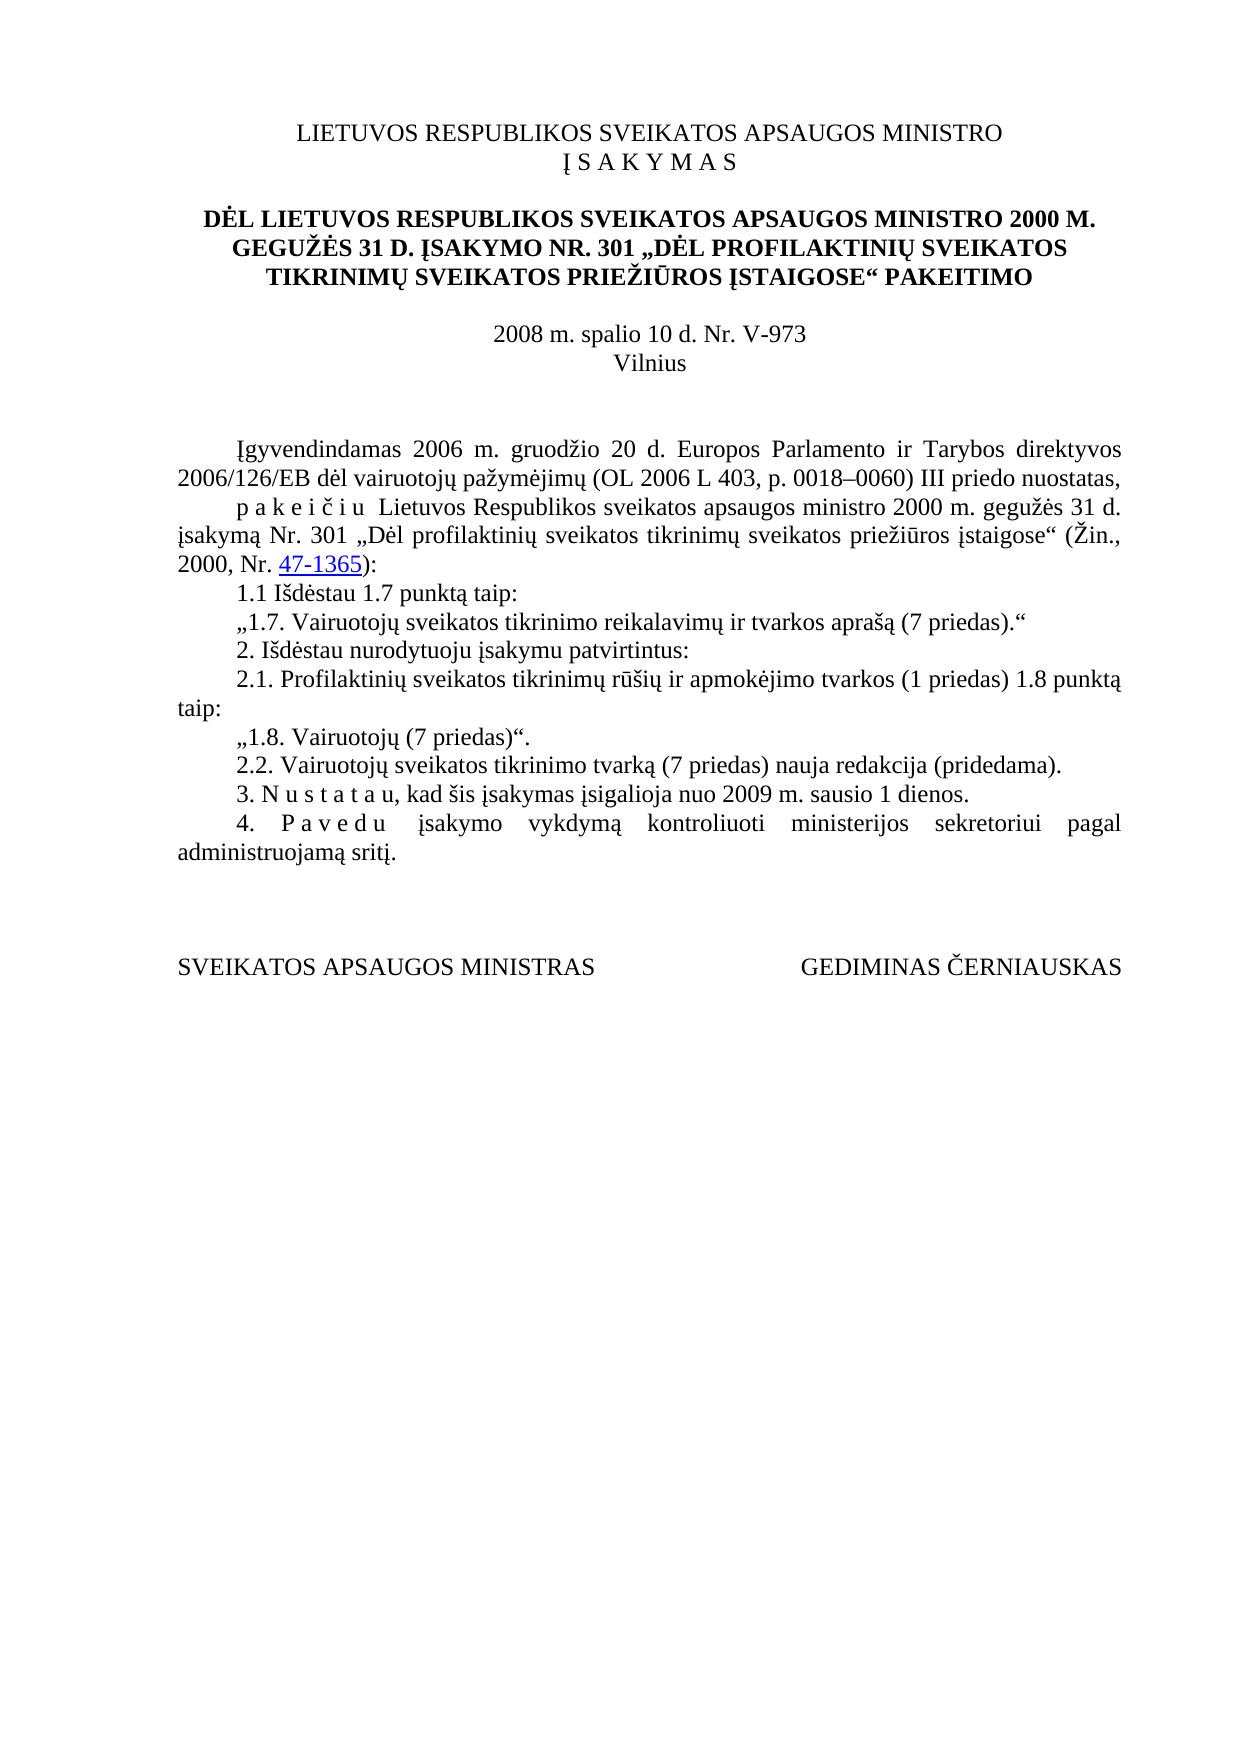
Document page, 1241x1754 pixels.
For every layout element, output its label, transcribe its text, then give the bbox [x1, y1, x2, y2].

text 3. Nustatau, kad šis įsakymas įsigalioja nuo 2009 m. sausio 1 dienos. [177, 779, 1122, 808]
text 2.2. Vairuotojų sveikatos tikrinimo tvarką (7 priedas) nauja redakcija (pridedama). [177, 751, 1122, 779]
text Vilnius [177, 348, 1122, 377]
text DĖL LIETUVOS RESPUBLIKOS SVEIKATOS APSAUGOS MINISTRO 2000 M. GEGUŽĖS 31 D. ĮSAKYMO NR. 301 „DĖL PROFILAKTINIŲ SVEIKATOS TIKRINIMŲ SVEIKATOS PRIEŽIŪROS ĮSTAIGOSE“ PAKEITIMO [177, 204, 1122, 291]
text „1.7. Vairuotojų sveikatos tikrinimo reikalavimų ir tvarkos aprašą (7 priedas).“ [177, 607, 1122, 636]
text „1.8. Vairuotojų (7 priedas)“. [177, 722, 1122, 751]
text 2008 m. spalio 10 d. Nr. V-973 [177, 319, 1122, 348]
text 2.1. Profilaktinių sveikatos tikrinimų rūšių ir apmokėjimo tvarkos (1 priedas) 1.8 punktą taip: [177, 664, 1122, 722]
text Įgyvendindamas 2006 m. gruodžio 20 d. Europos Parlamento ir Tarybos direktyvos 2006/126/EB dėl vairuotojų pažymėjimų (OL 2006 L 403, p. 0018–0060) III priedo nuostatas, [177, 434, 1122, 492]
text SVEIKATOS APSAUGOS MINISTRAS GEDIMINAS ČERNIAUSKAS [177, 952, 1122, 981]
text 4. Pavedu įsakymo vykdymą kontroliuoti ministerijos sekretoriui pagal administruojamą sritį. [177, 808, 1122, 866]
text LIETUVOS RESPUBLIKOS SVEIKATOS APSAUGOS MINISTRO [177, 118, 1122, 147]
text 1.1 Išdėstau 1.7 punktą taip: [177, 578, 1122, 607]
text pakeičiu Lietuvos Respublikos sveikatos apsaugos ministro 2000 m. gegužės 31 d. įsakymą Nr. 301 „Dėl profilaktinių sveikatos tikrinimų sveikatos priežiūros įstaigose“ (Žin., 2000, Nr. 47-1365): [177, 492, 1122, 578]
text ĮSAKYMAS [177, 147, 1122, 176]
text 2. Išdėstau nurodytuoju įsakymu patvirtintus: [177, 636, 1122, 664]
